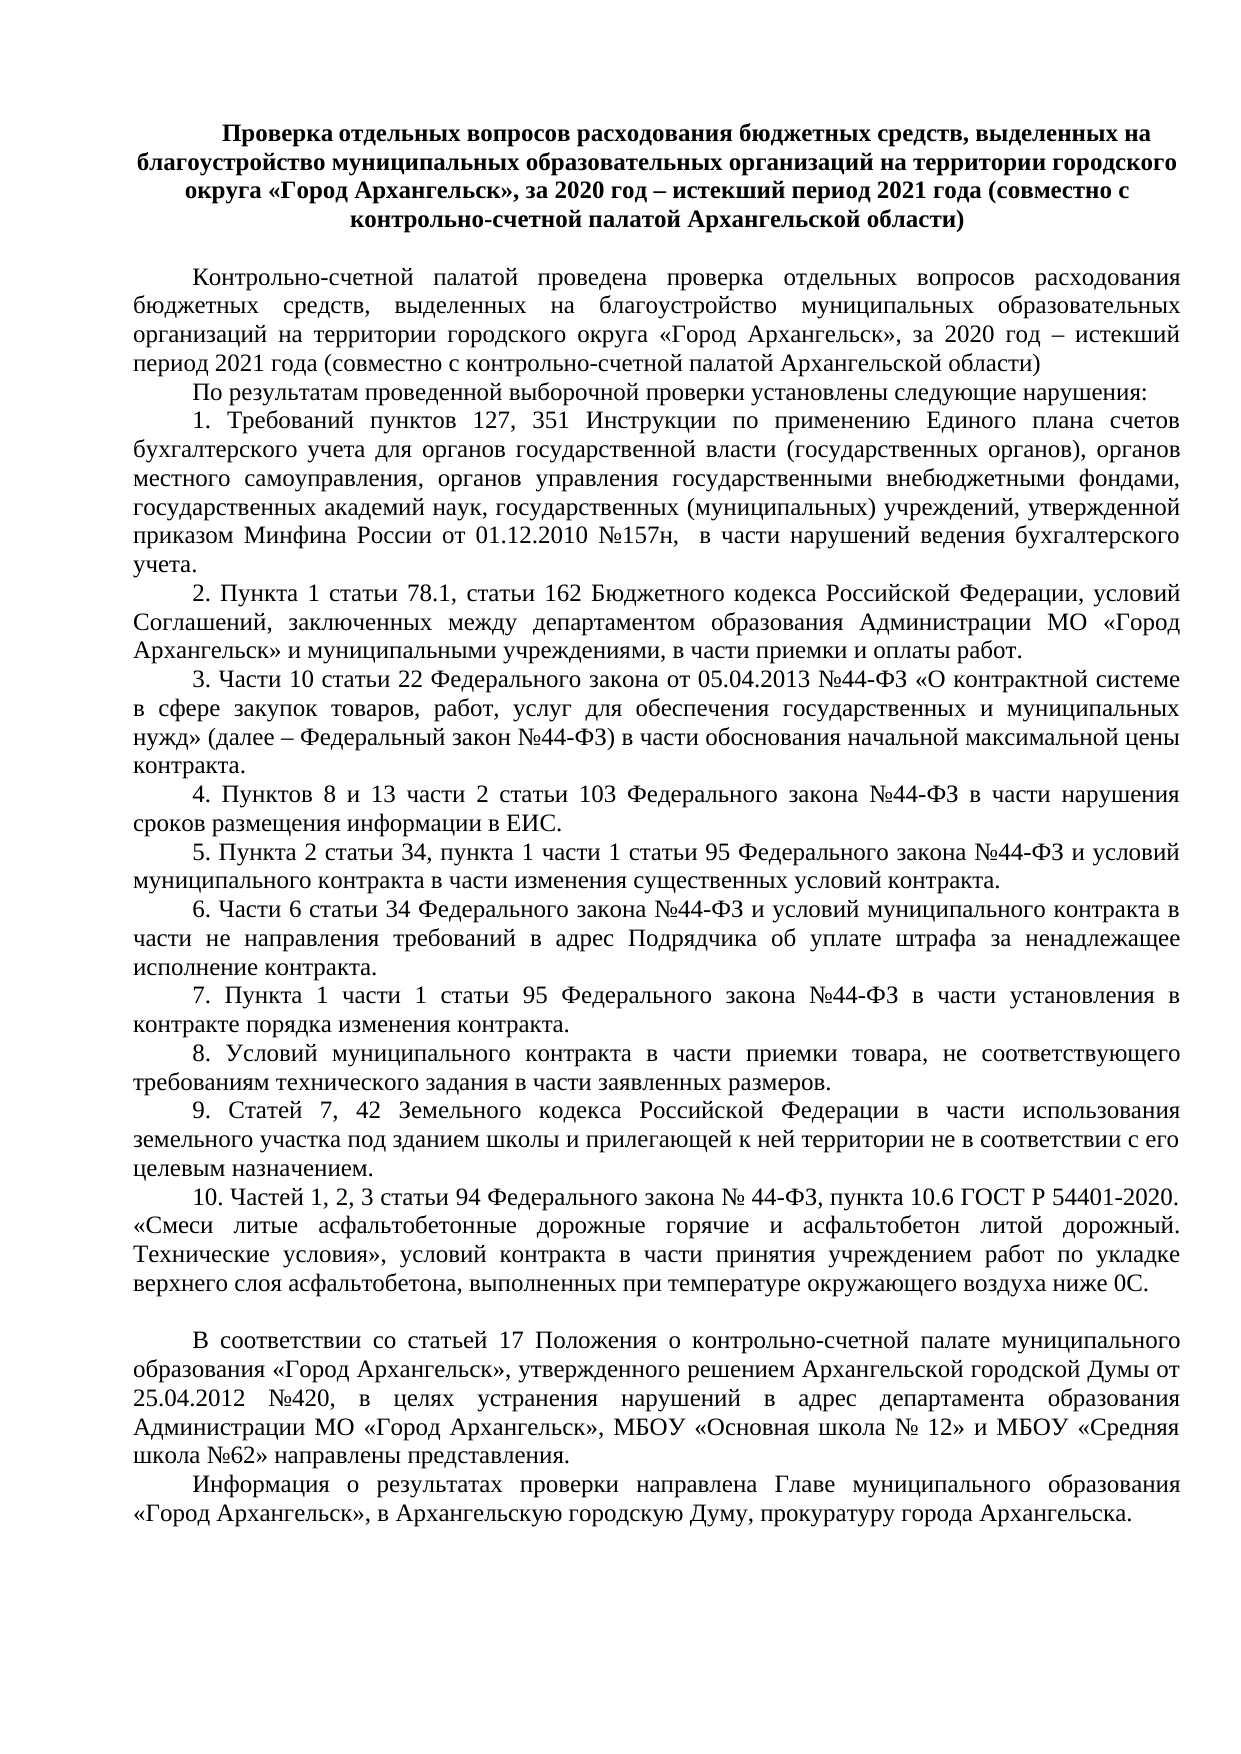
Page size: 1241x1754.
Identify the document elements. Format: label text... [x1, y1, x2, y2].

text Информация о результатах проверки направлена Главе муниципального образования «Город Архангельск», в Архангельскую городскую Думу, прокуратуру города Архангельска. [133, 1469, 1181, 1527]
text Проверка отдельных вопросов расходования бюджетных средств, выделенных на благоустройство муниципальных образовательных организаций на территории городского округа «Город Архангельск», за 2020 год – истекший период 2021 года (совместно с контрольно-счетной палатой Архангельской области) [133, 118, 1181, 233]
text 7. Пункта 1 части 1 статьи 95 Федерального закона №44-ФЗ в части установления в контракте порядка изменения контракта. [133, 981, 1181, 1038]
text 4. Пунктов 8 и 13 части 2 статьи 103 Федерального закона №44-ФЗ в части нарушения сроков размещения информации в ЕИС. [133, 779, 1181, 837]
text 5. Пункта 2 статьи 34, пункта 1 части 1 статьи 95 Федерального закона №44-ФЗ и условий муниципального контракта в части изменения существенных условий контракта. [133, 837, 1181, 894]
text 2. Пункта 1 статьи 78.1, статьи 162 Бюджетного кодекса Российской Федерации, условий Соглашений, заключенных между департаментом образования Администрации МО «Город Архангельск» и муниципальными учреждениями, в части приемки и оплаты работ. [133, 578, 1181, 664]
text По результатам проведенной выборочной проверки установлены следующие нарушения: [133, 377, 1181, 406]
text 10. Частей 1, 2, 3 статьи 94 Федерального закона № 44-ФЗ, пункта 10.6 ГОСТ Р 54401-2020. «Смеси литые асфальтобетонные дорожные горячие и асфальтобетон литой дорожный. Технические условия», условий контракта в части принятия учреждением работ по укладке верхнего слоя асфальтобетона, выполненных при температуре окружающего воздуха ниже 0С. [133, 1182, 1181, 1297]
text В соответствии со статьей 17 Положения о контрольно-счетной палате муниципального образования «Город Архангельск», утвержденного решением Архангельской городской Думы от 25.04.2012 №420, в целях устранения нарушений в адрес департамента образования Администрации МО «Город Архангельск», МБОУ «Основная школа № 12» и МБОУ «Средняя школа №62» направлены представления. [133, 1326, 1181, 1469]
text 1. Требований пунктов 127, 351 Инструкции по применению Единого плана счетов бухгалтерского учета для органов государственной власти (государственных органов), органов местного самоуправления, органов управления государственными внебюджетными фондами, государственных академий наук, государственных (муниципальных) учреждений, утвержденной приказом Минфина России от 01.12.2010 №157н, в части нарушений ведения бухгалтерского учета. [133, 406, 1181, 578]
text 8. Условий муниципального контракта в части приемки товара, не соответствующего требованиям технического задания в части заявленных размеров. [133, 1038, 1181, 1096]
text Контрольно-счетной палатой проведена проверка отдельных вопросов расходования бюджетных средств, выделенных на благоустройство муниципальных образовательных организаций на территории городского округа «Город Архангельск», за 2020 год – истекший период 2021 года (совместно с контрольно-счетной палатой Архангельской области) [133, 262, 1181, 377]
text 3. Части 10 статьи 22 Федерального закона от 05.04.2013 №44-ФЗ «О контрактной системе в сфере закупок товаров, работ, услуг для обеспечения государственных и муниципальных нужд» (далее – Федеральный закон №44-ФЗ) в части обоснования начальной максимальной цены контракта. [133, 664, 1181, 779]
text 6. Части 6 статьи 34 Федерального закона №44-ФЗ и условий муниципального контракта в части не направления требований в адрес Подрядчика об уплате штрафа за ненадлежащее исполнение контракта. [133, 894, 1181, 981]
text 9. Статей 7, 42 Земельного кодекса Российской Федерации в части использования земельного участка под зданием школы и прилегающей к ней территории не в соответствии с его целевым назначением. [133, 1096, 1181, 1182]
